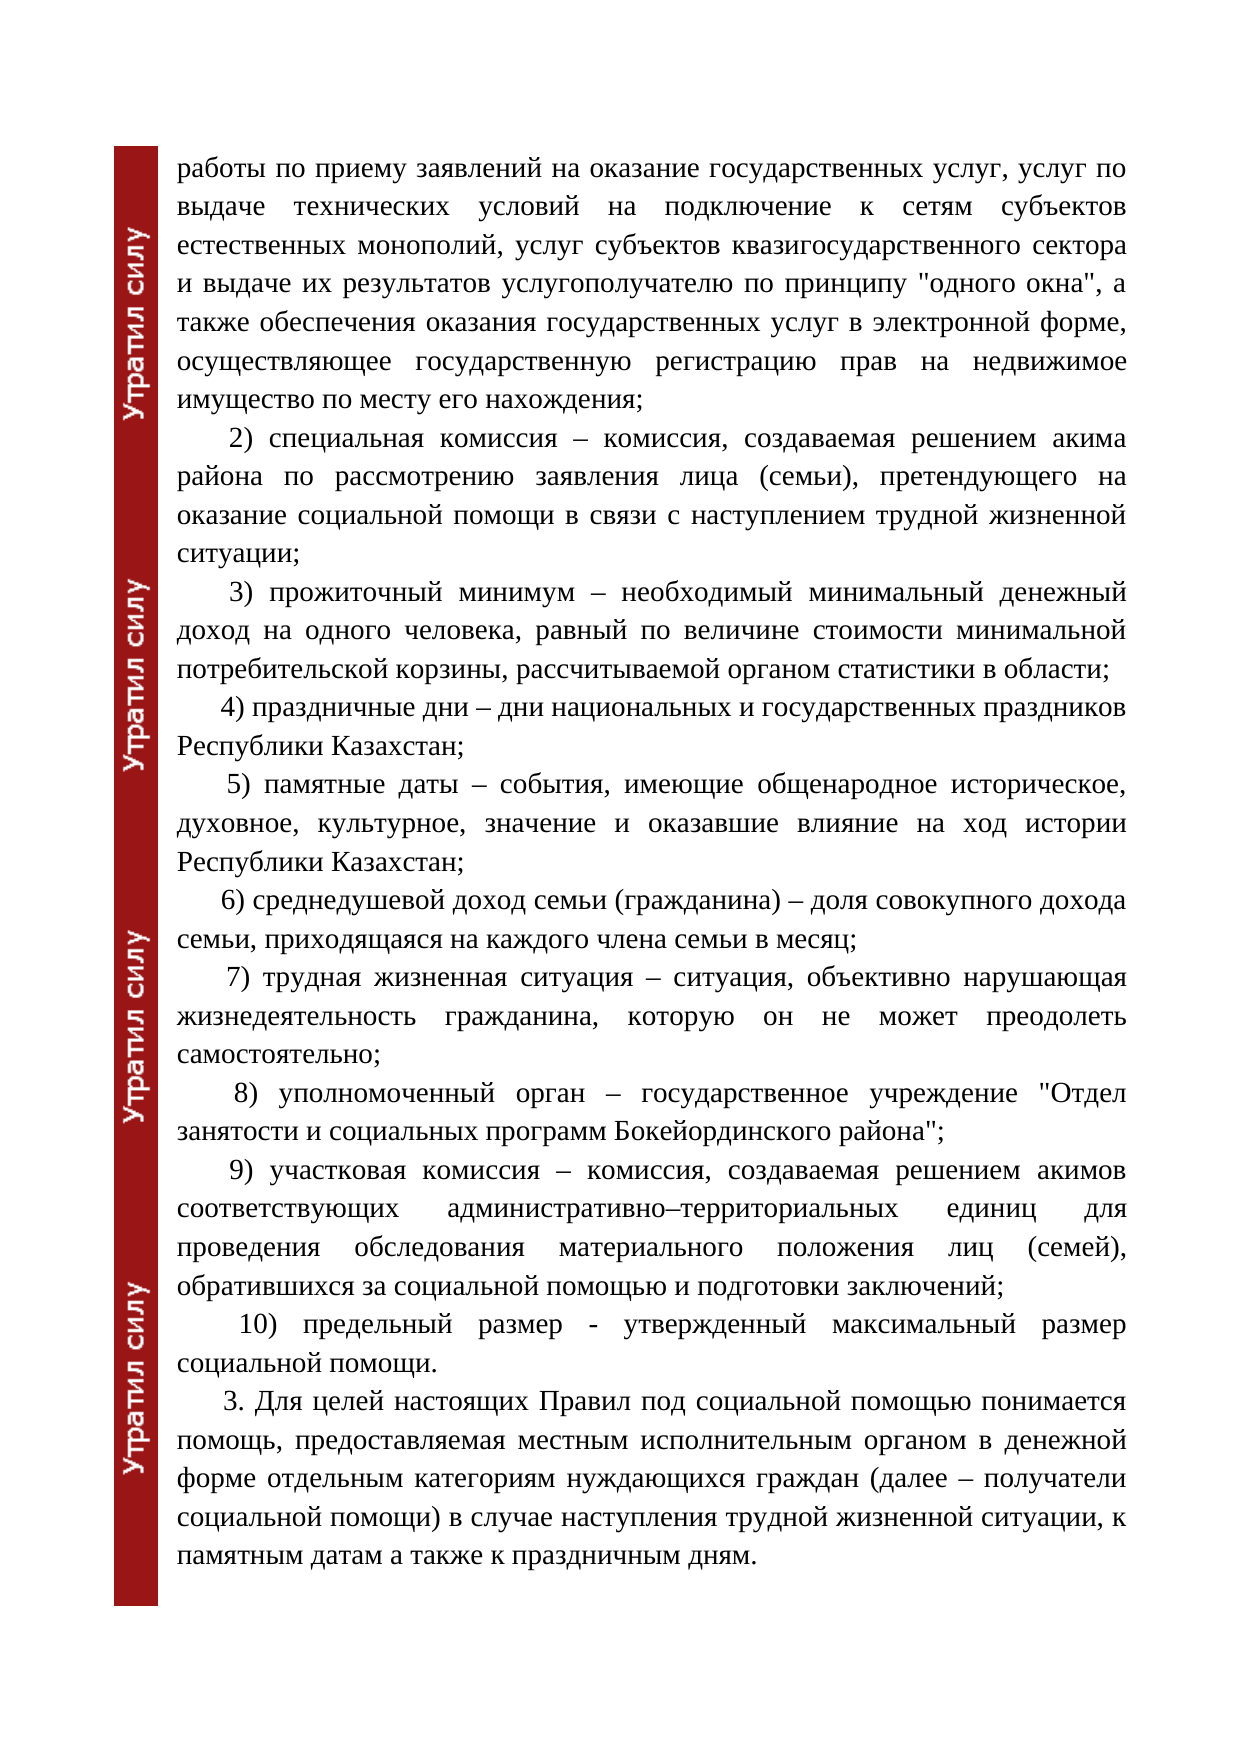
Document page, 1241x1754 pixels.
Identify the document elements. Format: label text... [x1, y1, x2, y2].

text 2) специальная комиссия – комиссия, создаваемая решением акима района по рассмотрению заявления лица (семьи), претендующего на оказание социальной помощи в связи с наступлением трудной жизненной ситуации; [112, 420, 1128, 569]
picture [114, 954, 158, 959]
picture [114, 1378, 158, 1383]
picture [114, 1070, 158, 1075]
picture [114, 415, 158, 420]
text 8) уполномоченный орган – государственное учреждение "Отдел занятости и социальных программ Бокейординского района"; [112, 1075, 1128, 1147]
picture [114, 1147, 158, 1152]
text 6) среднедушевой доход семьи (гражданина) – доля совокупного дохода семьи, приходящаяся на каждого члена семьи в месяц; [112, 882, 1128, 954]
text 3. Для целей настоящих Правил под социальной помощью понимается помощь, предоставляемая местным исполнительным органом в денежной форме отдельным категориям нуждающихся граждан (далее – получатели социальной помощи) в случае наступления трудной жизненной ситуации, к памятным датам а также к праздничным дням. [112, 1383, 1128, 1571]
text 7) трудная жизненная ситуация – ситуация, объективно нарушающая жизнедеятельность гражданина, которую он не может преодолеть самостоятельно; [112, 959, 1128, 1070]
text 9) участковая комиссия – комиссия, создаваемая решением акимов соответствующих административно–территориальных единиц для проведения обследования материального положения лиц (семей), обратившихся за социальной помощью и подготовки заключений; [112, 1152, 1128, 1301]
text 5) памятные даты – события, имеющие общенародное историческое, духовное, культурное, значение и оказавшие влияние на ход истории Республики Казахстан; [112, 767, 1128, 877]
text 3) прожиточный минимум – необходимый минимальный денежный доход на одного человека, равный по величине стоимости минимальной потребительской корзины, рассчитываемой органом статистики в области; [112, 574, 1128, 684]
text 10) предельный размер - утвержденный максимальный размер социальной помощи. [112, 1306, 1128, 1378]
picture [114, 684, 158, 689]
picture [114, 146, 158, 150]
text 4) праздничные дни – дни национальных и государственных праздников Республики Казахстан; [112, 689, 1128, 762]
picture [114, 569, 158, 574]
picture [114, 1301, 158, 1306]
picture [114, 762, 158, 767]
picture [114, 877, 158, 882]
picture [114, 1571, 158, 1606]
